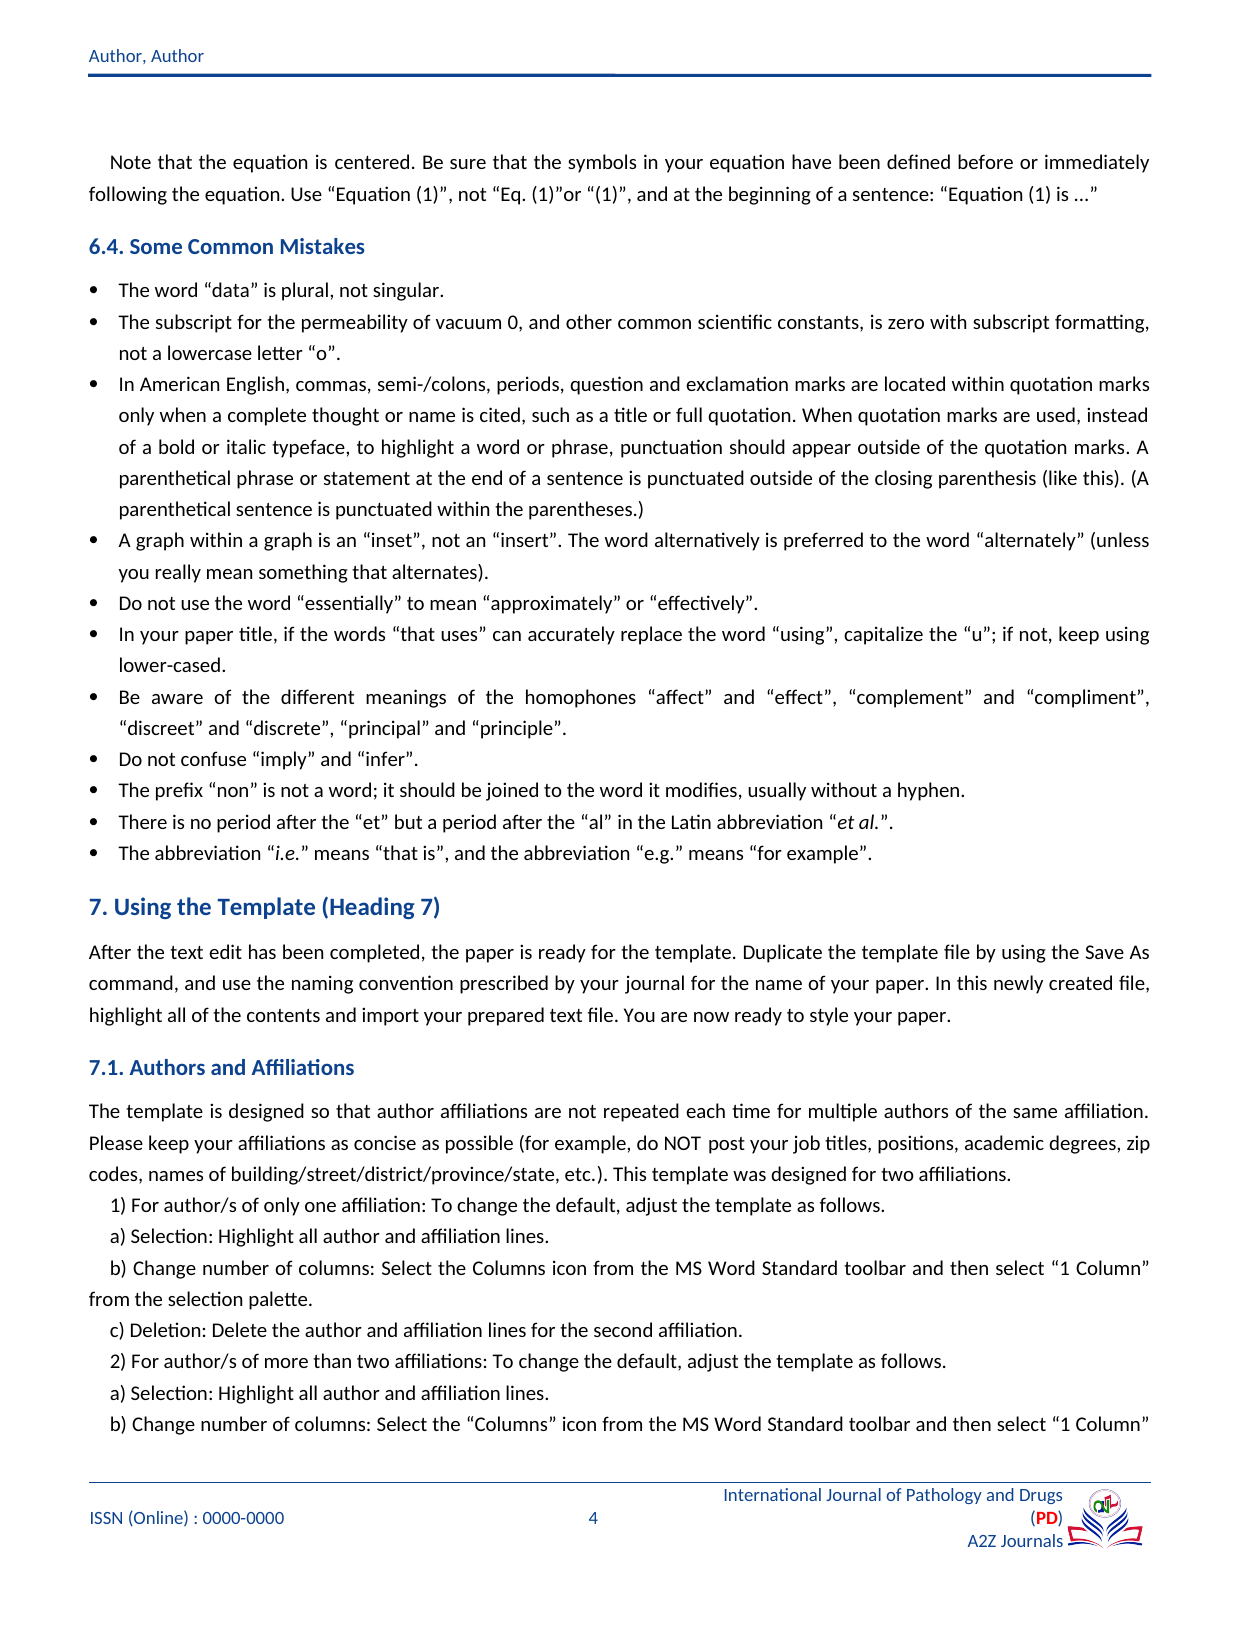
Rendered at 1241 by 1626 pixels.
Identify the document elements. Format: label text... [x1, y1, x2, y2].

text 2) For author/s of more than two affiliations: To change the default, adjust the template as follows. [89, 1344, 1152, 1375]
picture [1067, 1483, 1143, 1549]
text b) Change number of columns: Select the “Columns” icon from the MS Word Standard toolbar and then select “1 Column” from the selection palette. [89, 1406, 1152, 1438]
text After the text edit has been completed, the paper is ready for the template. Duplicate the template file by using the Save As command, and use the naming convention prescribed by your journal for the name of your paper. In this newly created file, highlight all of the contents and import your prepared text file. You are now ready to style your paper. [89, 934, 1152, 1028]
list The abbreviation “i.e.” means “that is”, and the abbreviation “e.g.” means “for example”. [90, 835, 1152, 867]
text 1) For author/s of only one affiliation: To change the default, adjust the template as follows. [89, 1188, 1152, 1219]
list Be aware of the different meanings of the homophones “affect” and “effect”, “complement” and “compliment”, “discreet” and “discrete”, “principal” and “principle”. [90, 679, 1152, 742]
list In your paper title, if the words “that uses” can accurately replace the word “using”, capitalize the “u”; if not, keep using lower-cased. [90, 617, 1152, 679]
text 7. Using the Template (Heading 7) [89, 892, 1152, 922]
text The template is designed so that author affiliations are not repeated each time for multiple authors of the same affiliation. Please keep your affiliations as concise as possible (for example, do NOT post your job titles, positions, academic degrees, zip codes, names of building/street/district/province/state, etc.). This template was designed for two affiliations. [89, 1094, 1152, 1188]
list The prefix “non” is not a word; it should be joined to the word it modifies, usually without a hyphen. [90, 773, 1152, 804]
text b) Change number of columns: Select the Columns icon from the MS Word Standard toolbar and then select “1 Column” from the selection palette. [89, 1250, 1152, 1313]
list There is no period after the “et” but a period after the “al” in the Latin abbreviation “et al.”. [90, 804, 1152, 835]
text c) Deletion: Delete the author and affiliation lines for the second affiliation. [89, 1313, 1152, 1344]
text 7.1. Authors and Affiliations [89, 1053, 1152, 1081]
list Do not confuse “imply” and “infer”. [90, 742, 1152, 773]
text a) Selection: Highlight all author and affiliation lines. [89, 1375, 1152, 1406]
text 6.4. Some Common Mistakes [89, 232, 1152, 260]
text Note that the equation is centered. Be sure that the symbols in your equation have been defined before or immediately following the equation. Use “Equation (1)”, not “Eq. (1)”or “(1)”, and at the beginning of a sentence: “Equation (1) is ...” [89, 145, 1152, 207]
list Do not use the word “essentially” to mean “approximately” or “effectively”. [90, 585, 1152, 617]
text a) Selection: Highlight all author and affiliation lines. [89, 1219, 1152, 1250]
list The subscript for the permeability of vacuum 0, and other common scientific constants, is zero with subscript formatting, not a lowercase letter “o”. [90, 304, 1152, 367]
list A graph within a graph is an “inset”, not an “insert”. The word alternatively is preferred to the word “alternately” (unless you really mean something that alternates). [90, 523, 1152, 585]
list In American English, commas, semi-/colons, periods, question and exclamation marks are located within quotation marks only when a complete thought or name is cited, such as a title or full quotation. When quotation marks are used, instead of a bold or italic typeface, to highlight a word or phrase, punctuation should appear outside of the quotation marks. A parenthetical phrase or statement at the end of a sentence is punctuated outside of the closing parenthesis (like this). (A parenthetical sentence is punctuated within the parentheses.) [90, 367, 1152, 523]
list The word “data” is plural, not singular. [90, 273, 1152, 304]
